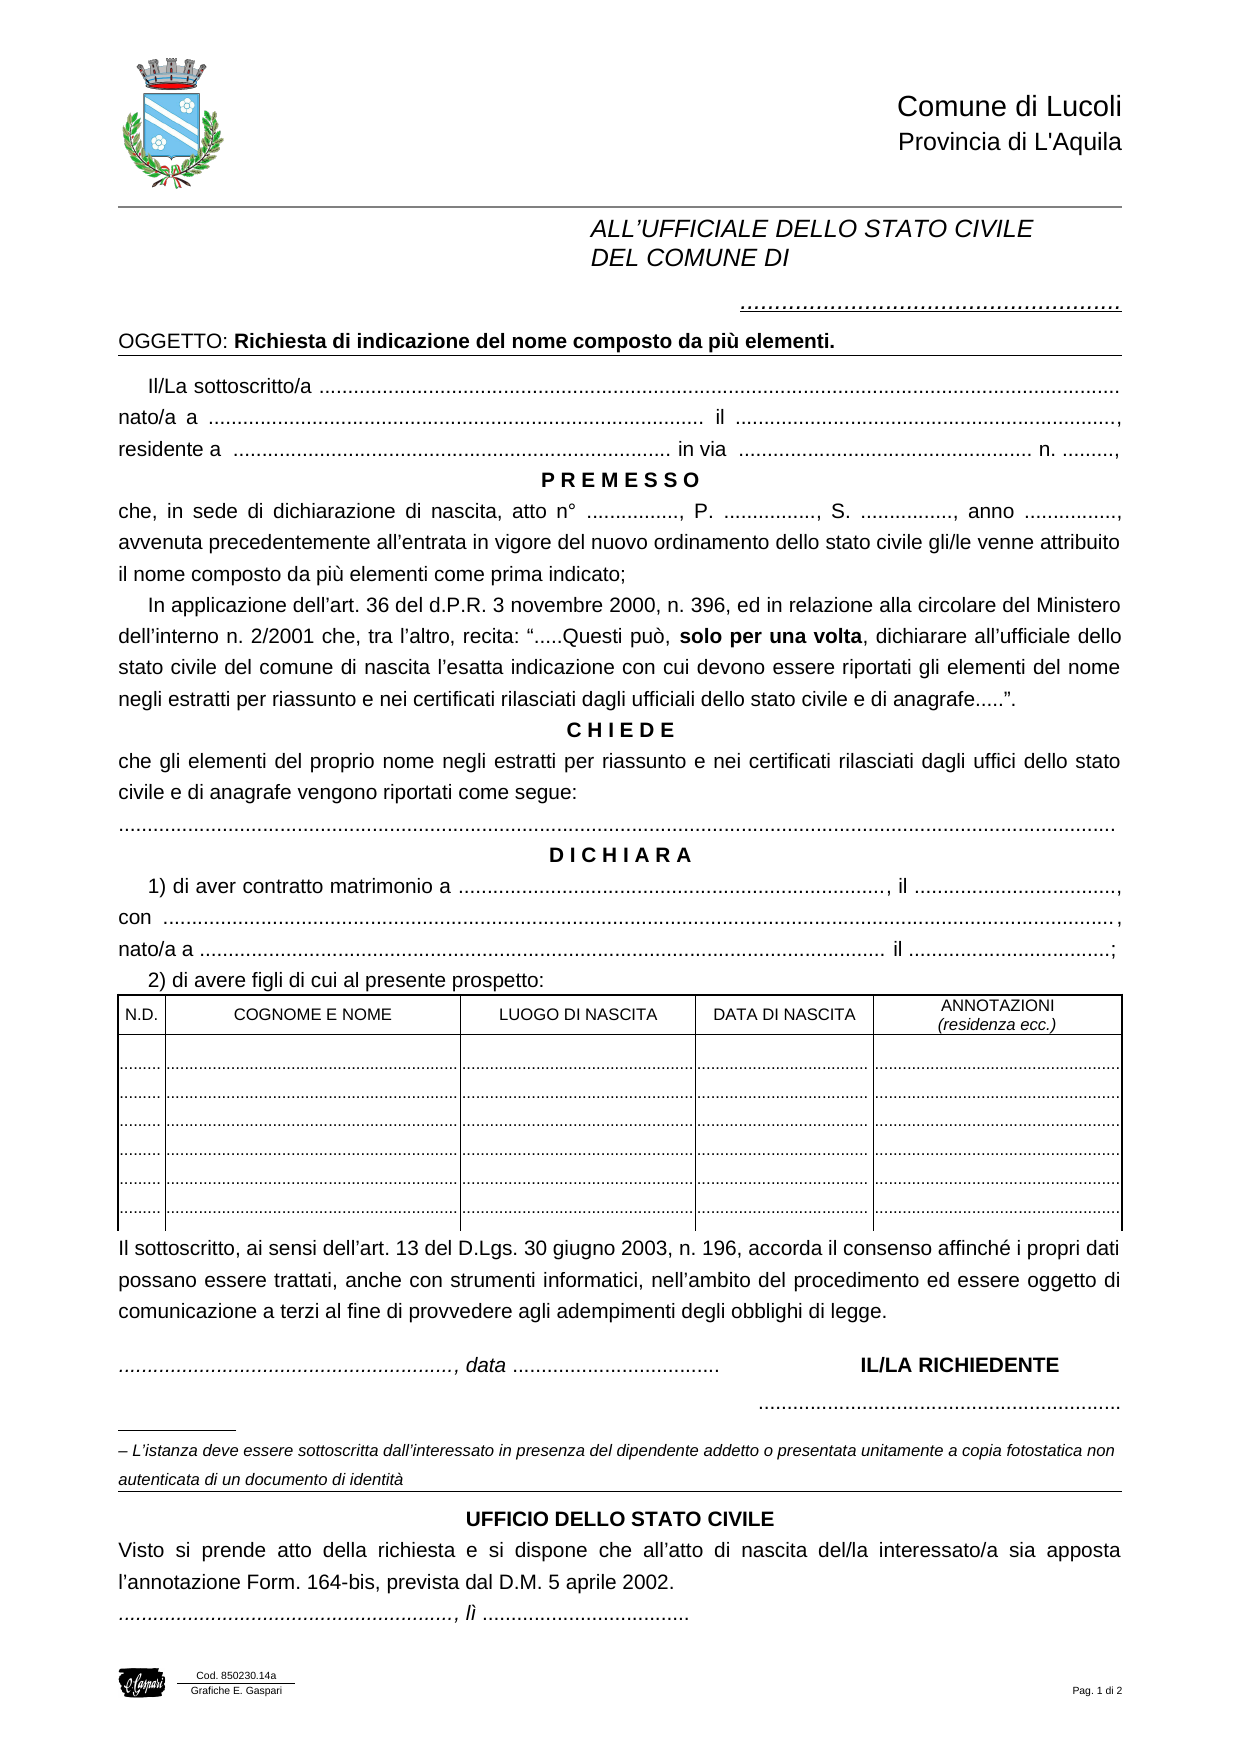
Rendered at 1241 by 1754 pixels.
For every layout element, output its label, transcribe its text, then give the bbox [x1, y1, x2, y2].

text DEL COMUNE DI [591, 243, 1081, 271]
text Comune di Lucoli [224, 89, 1122, 122]
picture [122, 58, 224, 189]
table_header ANNOTAZIONI (residenza ecc.) [874, 996, 1121, 1034]
table_header N.D. [119, 996, 165, 1034]
table_cell ..................................................... ..................................................... ..................................................... ..................................................... ..................................................... ..................................................... [874, 1035, 1121, 1231]
text ............................................................................................................................................................................. [118, 806, 1122, 837]
text Provincia di L'Aquila [224, 127, 1122, 156]
text che, in sede di dichiarazione di nascita, atto n° ................, P. ................, S. ................, anno ................, avvenuta precedentemente all’entrata in vigore del nuovo ordinamento dello stato civile gli/le venne attribuito il nome composto da più elementi come prima indicato; [118, 493, 1122, 587]
text ............................................................... [118, 1390, 1122, 1414]
text UFFICIO DELLO STATO CIVILE [118, 1502, 1122, 1533]
text In applicazione dell’art. 36 del d.P.R. 3 novembre 2000, n. 396, ed in relazione alla circolare del Ministero dell’interno n. 2/2001 che, tra l’altro, recita: “.....Questi può, solo per una volta, dichiarare all’ufficiale dello stato civile del comune di nascita l’esatta indicazione con cui devono essere riportati gli elementi del nome negli estratti per riassunto e nei certificati rilasciati dagli ufficiali dello stato civile e di anagrafe.....”. [118, 587, 1122, 712]
text D I C H I A R A [118, 837, 1122, 868]
text ....................................................... [591, 286, 1122, 314]
text ALL’UFFICIALE DELLO STATO CIVILE [591, 214, 1081, 243]
picture [118, 1668, 166, 1698]
text Il/La sottoscritto/a ........................................................................................................................................... nato/a a ...................................................................................... il .................................................................., residente a ............................................................................ in via ................................................... n. ........., [118, 368, 1122, 462]
text 2) di avere figli di cui al presente prospetto: [118, 962, 1122, 993]
table_cell ......... ......... ......... ......... ......... ......... [119, 1035, 165, 1231]
subtitle P R E M E S S O [118, 462, 1122, 493]
text che gli elementi del proprio nome negli estratti per riassunto e nei certificati rilasciati dagli uffici dello stato civile e di anagrafe vengono riportati come segue: [118, 743, 1122, 806]
text .........................................................., lì .................................... [119, 1595, 1122, 1627]
text .........................................................., data .................................... IL/LA RICHIEDENTE [119, 1353, 1122, 1377]
text OGGETTO: Richiesta di indicazione del nome composto da più elementi. [118, 329, 1122, 355]
table_cell ............................................................... ............................................................... ............................................................... ............................................................... ............................................................... ............................................................... [166, 1035, 460, 1231]
text Visto si prende atto della richiesta e si dispone che all’atto di nascita del/la interessato/a sia apposta l’annotazione Form. 164-bis, prevista dal D.M. 5 aprile 2002. [118, 1533, 1122, 1595]
subtitle C H I E D E [118, 712, 1122, 743]
table_header LUOGO DI NASCITA [461, 996, 695, 1034]
text – L’istanza deve essere sottoscritta dall’interessato in presenza del dipendente addetto o presentata unitamente a copia fotostatica non autenticata di un documento di identità [118, 1441, 1122, 1491]
table_header COGNOME E NOME [166, 996, 460, 1034]
text Il sottoscritto, ai sensi dell’art. 13 del D.Lgs. 30 giugno 2003, n. 196, accorda il consenso affinché i propri dati possano essere trattati, anche con strumenti informatici, nell’ambito del procedimento ed essere oggetto di comunicazione a terzi al fine di provvedere agli adempimenti degli obblighi di legge. [118, 1231, 1122, 1324]
table_header DATA DI NASCITA [696, 996, 873, 1034]
text 1) di aver contratto matrimonio a .........................................................................., il ..................................., con ....................................................................................................................................................................., nato/a a ....................................................................................................................... il ...................................; [118, 868, 1122, 962]
table_cell .................................................. .................................................. .................................................. .................................................. .................................................. .................................................. [461, 1035, 695, 1231]
table_cell ..................................... ..................................... ..................................... ..................................... ..................................... ..................................... [696, 1035, 873, 1231]
